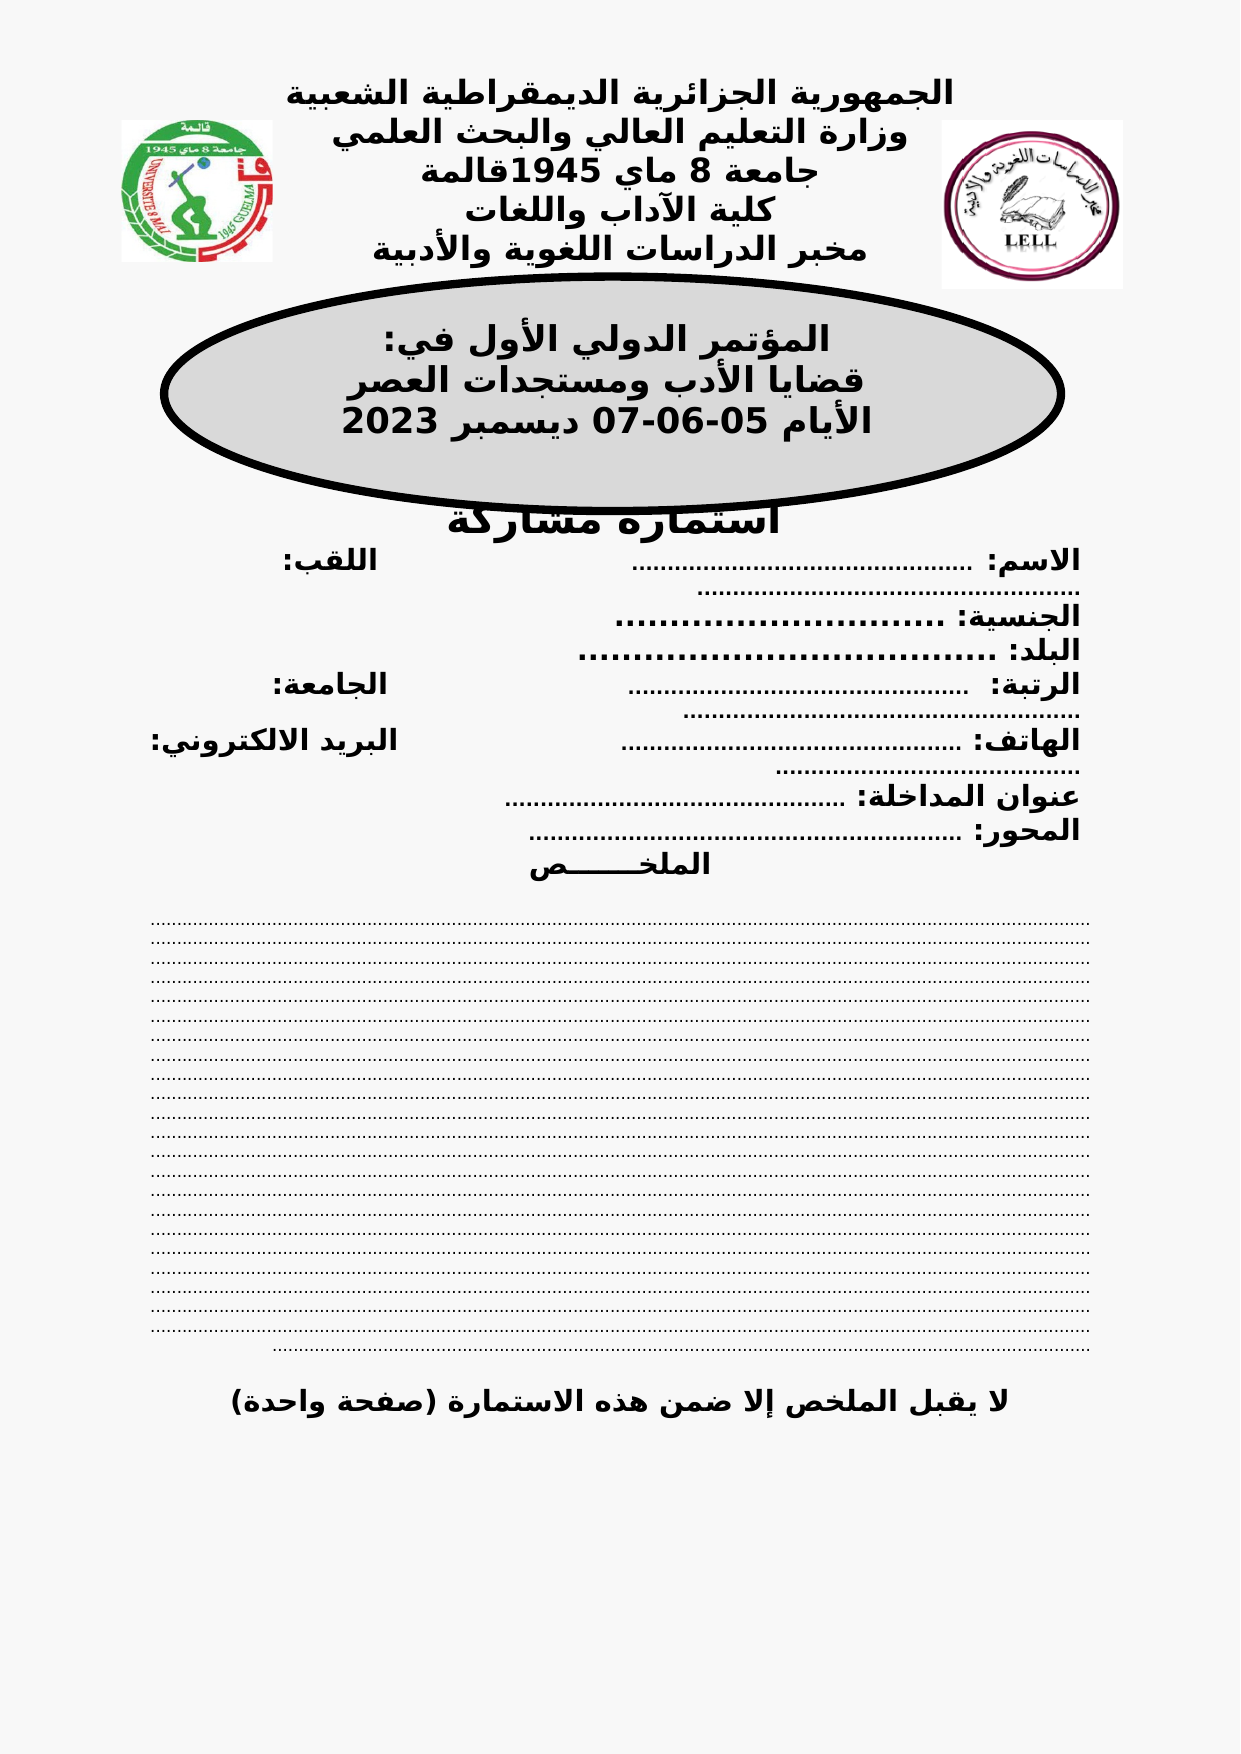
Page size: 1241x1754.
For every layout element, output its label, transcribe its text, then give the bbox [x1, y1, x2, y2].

text الرتبة: ................................................ الجامعة: ........................................................ [148, 667, 1081, 723]
text الاسم: ................................................ اللقب: ...................................................... [148, 544, 1081, 599]
text وزارة التعليم العالي والبحث العلمي [148, 113, 1093, 152]
text الهاتف: ................................................ البريد الالكتروني: ........................................... [148, 723, 1081, 779]
text لا يقبل الملخص إلا ضمن هذه الاستمارة (صفحة واحدة) [148, 1384, 1093, 1418]
text الملخـــــــص [148, 847, 1093, 881]
text المحور: ............................................................. [148, 813, 1081, 847]
text الجمهورية الجزائرية الديمقراطية الشعبية [148, 74, 1093, 113]
text عنوان المداخلة: ................................................ [148, 779, 1081, 813]
text استمارة مشاركة [148, 495, 1081, 544]
picture [121, 120, 273, 262]
text كلية الآداب واللغات [273, 190, 941, 229]
text ....................................................................................................................................................................................................................................................................................................................................................................................................................................................................................................................................................................................................................................................................................................................................................................................................................................................................................................................................................................................................................................................................................................................................................................................................................................................................................................................................................................................................................................................................................................................................................................................................................................................................................................................................................................................................................................................................................................................................................................................................................................................................................................................................................................................................................................................................................................................................................................................................................................................................................................................................................................................................................................................................................................................................................................................................................................................................................................................................................................................................................................................................................................................................................................................................................................................................................................................................................................................................................................................................................................................................................................................................................................................................................................................................................................................................................................................................................................................................................................................................................................................................................................................................................................................................................................... [148, 910, 1093, 1355]
text مخبر الدراسات اللغوية والأدبية [148, 229, 941, 268]
picture [941, 120, 1123, 289]
text الجنسية: .............................. البلد: ...................................... [148, 599, 1081, 667]
text جامعة 8 ماي 1945قالمة [273, 152, 941, 190]
